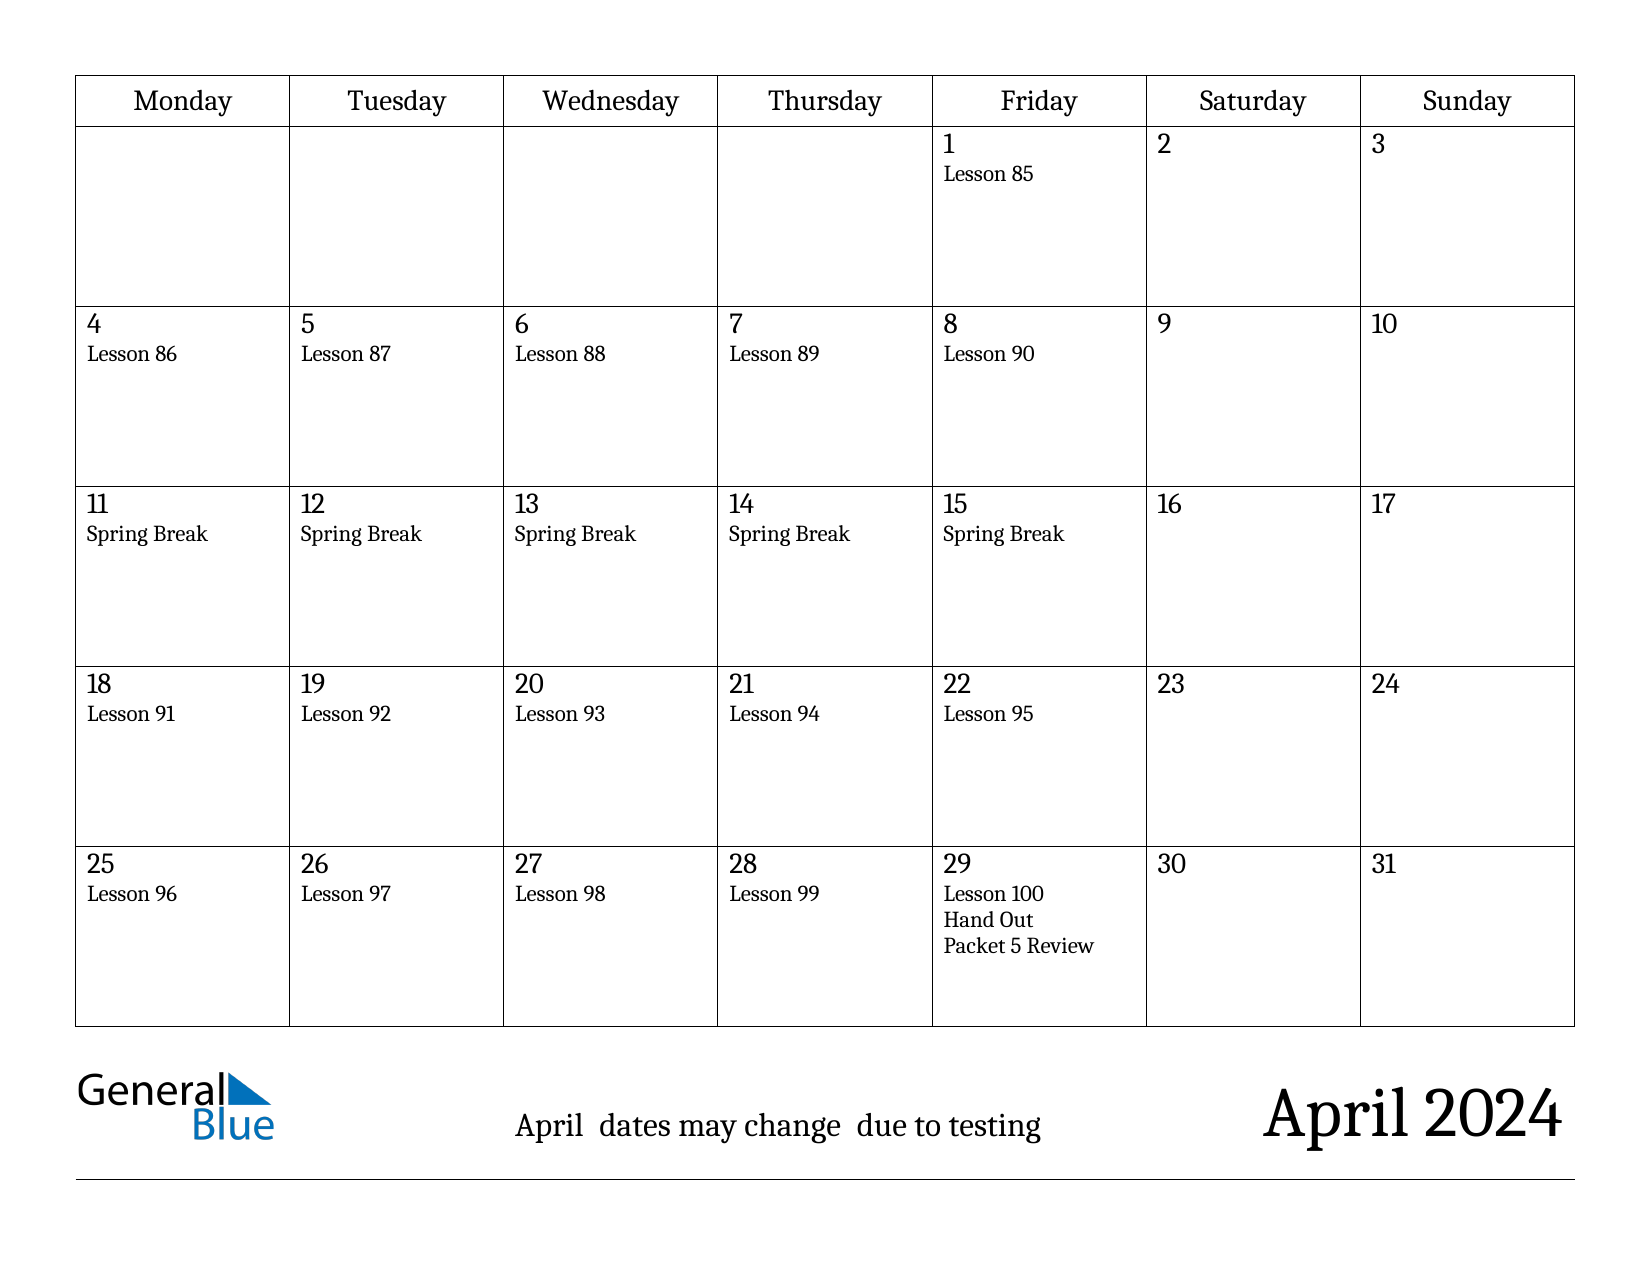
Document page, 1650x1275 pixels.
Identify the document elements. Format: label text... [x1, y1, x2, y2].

table_cell 7 [718, 307, 932, 341]
table_cell [1361, 701, 1574, 846]
table_cell Lesson 94 [718, 701, 932, 846]
table_cell 19 [290, 667, 503, 701]
table_cell [718, 127, 932, 161]
table_cell Monday [76, 76, 289, 126]
table_cell [76, 127, 289, 161]
table_cell Lesson 90 [933, 341, 1146, 486]
table_cell 11 [76, 487, 289, 521]
table_cell 23 [1147, 667, 1360, 701]
table_cell Lesson 93 [504, 701, 717, 846]
table_cell Lesson 98 [504, 881, 717, 1026]
table_cell Spring Break [718, 521, 932, 666]
table_cell Lesson 87 [290, 341, 503, 486]
table_cell 6 [504, 307, 717, 341]
table_cell 12 [290, 487, 503, 521]
table_cell [1361, 341, 1574, 486]
table_cell [1147, 701, 1360, 846]
table_cell 8 [933, 307, 1146, 341]
table_cell 14 [718, 487, 932, 521]
table_cell Sunday [1361, 76, 1574, 126]
table_cell Spring Break [504, 521, 717, 666]
table_cell 18 [76, 667, 289, 701]
table_header [76, 1072, 503, 1179]
table_cell 3 [1361, 127, 1574, 161]
table_cell [1147, 341, 1360, 486]
table_cell Spring Break [933, 521, 1146, 666]
table_cell [1147, 521, 1360, 666]
table_cell Saturday [1147, 76, 1360, 126]
table_cell Friday [933, 76, 1146, 126]
picture [78, 1072, 274, 1140]
table_cell 9 [1147, 307, 1360, 341]
table_cell Lesson 91 [76, 701, 289, 846]
table_cell Tuesday [290, 76, 503, 126]
table_cell 16 [1147, 487, 1360, 521]
table_cell Wednesday [504, 76, 717, 126]
table_cell [1361, 881, 1574, 1026]
table_cell Lesson 96 [76, 881, 289, 1026]
table_cell [1147, 881, 1360, 1026]
table_cell Lesson 89 [718, 341, 932, 486]
table_cell [290, 127, 503, 161]
table_cell 1 [933, 127, 1146, 161]
table_cell 29 [933, 847, 1146, 881]
table_cell 30 [1147, 847, 1360, 881]
table_cell [504, 161, 717, 306]
table_cell Lesson 92 [290, 701, 503, 846]
table_cell [1361, 161, 1574, 306]
table_cell 21 [718, 667, 932, 701]
table_cell 13 [504, 487, 717, 521]
table_cell Lesson 85 [933, 161, 1146, 306]
table_cell [76, 161, 289, 306]
table_cell Lesson 95 [933, 701, 1146, 846]
table_cell 4 [76, 307, 289, 341]
table_cell 28 [718, 847, 932, 881]
table_cell 20 [504, 667, 717, 701]
table_cell [1147, 161, 1360, 306]
table_cell Spring Break [290, 521, 503, 666]
table_cell Lesson 97 [290, 881, 503, 1026]
table_cell Lesson 88 [504, 341, 717, 486]
table_cell 5 [290, 307, 503, 341]
table_cell Lesson 100 Hand Out Packet 5 Review [933, 881, 1146, 1026]
table_cell 15 [933, 487, 1146, 521]
table_cell 25 [76, 847, 289, 881]
table_cell 17 [1361, 487, 1574, 521]
table_header April dates may change due to testing April 2024 [504, 1072, 1574, 1179]
table_cell [1361, 521, 1574, 666]
table_cell 22 [933, 667, 1146, 701]
table_cell 31 [1361, 847, 1574, 881]
table_cell 10 [1361, 307, 1574, 341]
table_cell Thursday [718, 76, 932, 126]
table_cell [504, 127, 717, 161]
table_cell 26 [290, 847, 503, 881]
table_cell [290, 161, 503, 306]
table_cell 27 [504, 847, 717, 881]
table_cell [718, 161, 932, 306]
table_cell Lesson 99 [718, 881, 932, 1026]
table_cell 2 [1147, 127, 1360, 161]
table_cell 24 [1361, 667, 1574, 701]
table_cell Spring Break [76, 521, 289, 666]
table_cell Lesson 86 [76, 341, 289, 486]
